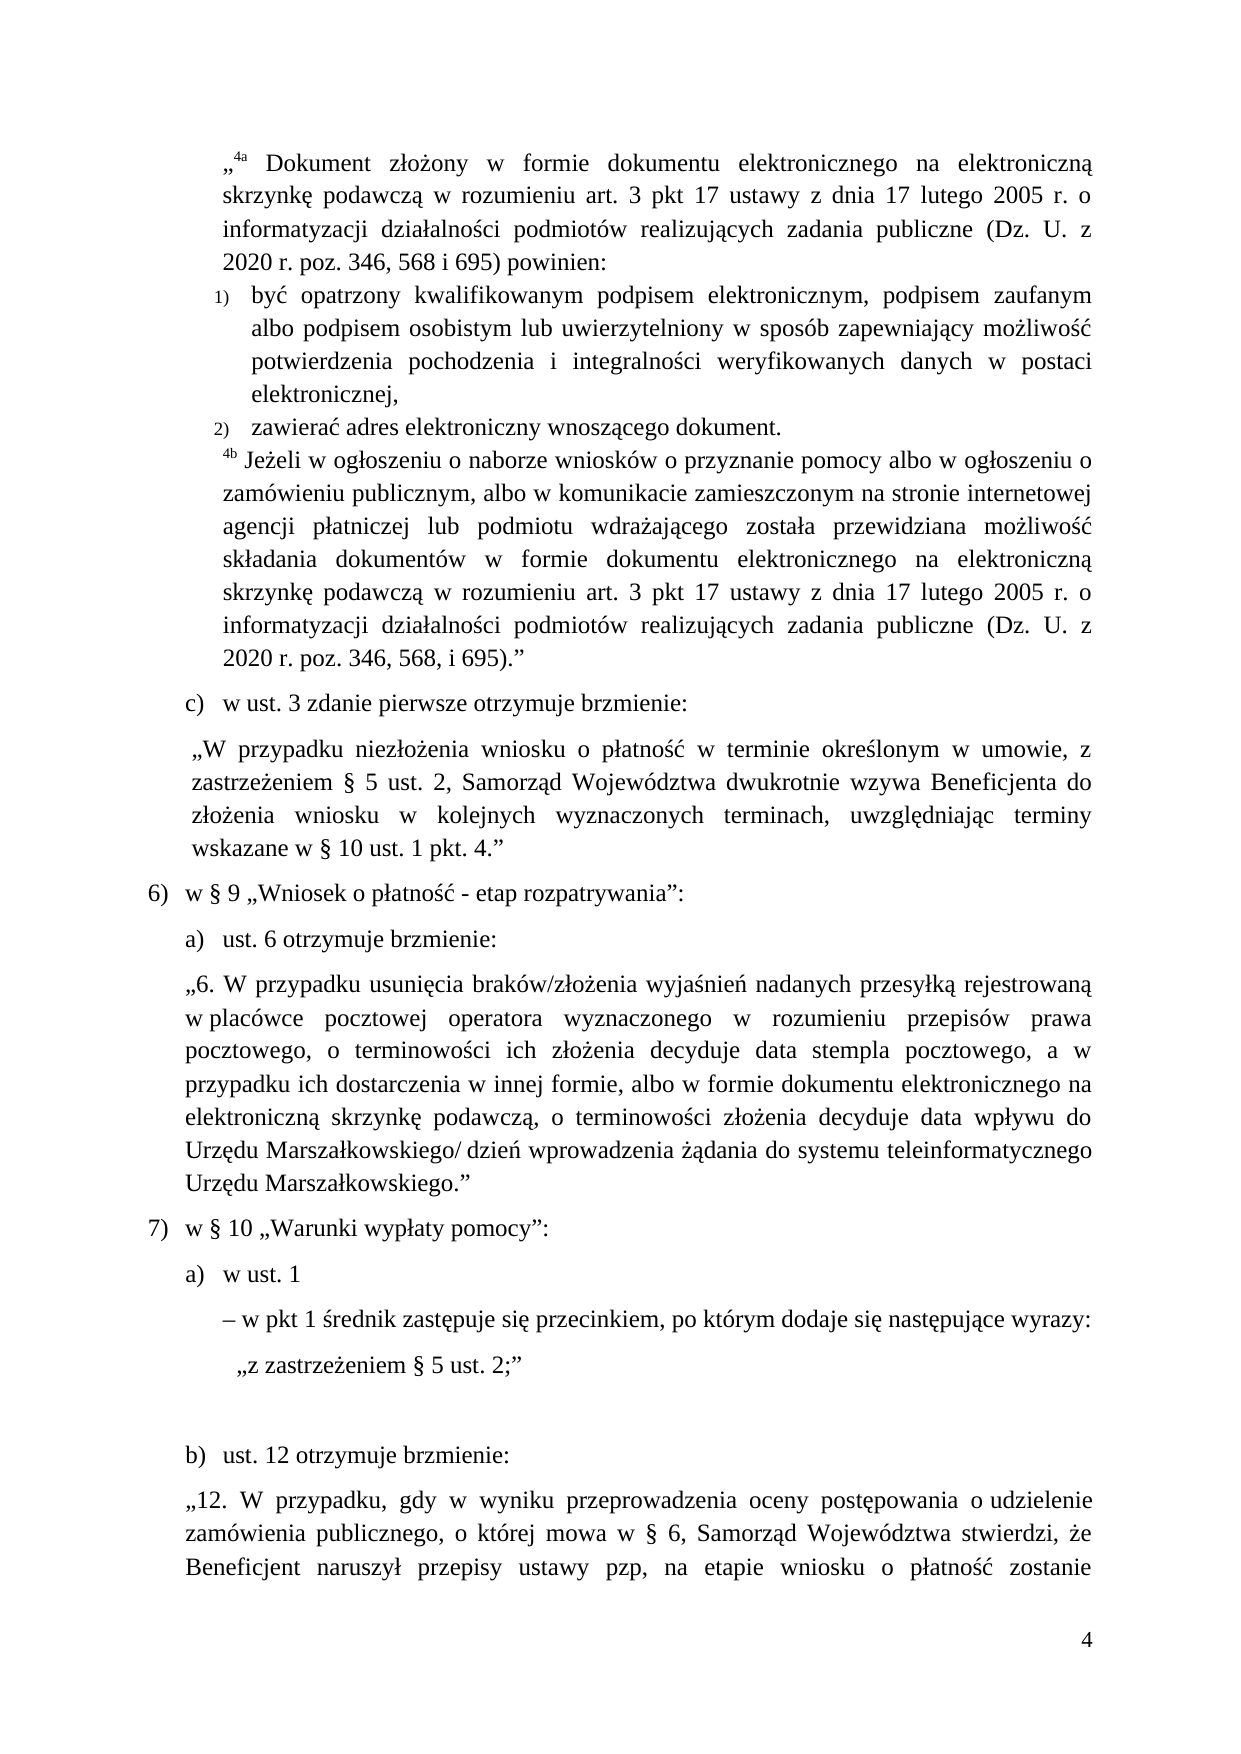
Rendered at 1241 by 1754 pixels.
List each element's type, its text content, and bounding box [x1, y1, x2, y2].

list w ust. 1 [185, 1259, 1093, 1287]
text „W przypadku niezłożenia wniosku o płatność w terminie określonym w umowie, z zastrzeżeniem § 5 ust. 2, Samorząd Województwa dwukrotnie wzywa Beneficjenta do złożenia wniosku w kolejnych wyznaczonych terminach, uwzględniając terminy wskazane w § 10 ust. 1 pkt. 4.” [191, 734, 1093, 862]
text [185, 1486, 1093, 1580]
list „6. W przypadku usunięcia braków/złożenia wyjaśnień nadanych przesyłką rejestrowaną w placówce pocztowej operatora wyznaczonego w rozumieniu przepisów prawa pocztowego, o terminowości ich złożenia decyduje data stempla pocztowego, a w przypadku ich dostarczenia w innej formie, albo w formie dokumentu elektronicznego na elektroniczną skrzynkę podawczą, o terminowości złożenia decyduje data wpływu do Urzędu Marszałkowskiego/ dzień wprowadzenia żądania do systemu teleinformatycznego Urzędu Marszałkowskiego.” [185, 969, 1093, 1196]
list ust. 12 otrzymuje brzmienie: [185, 1440, 1093, 1469]
list zawierać adres elektroniczny wnoszącego dokument. [213, 412, 1093, 441]
list ‒ w pkt 1 średnik zastępuje się przecinkiem, po którym dodaje się następujące wyrazy: [223, 1304, 1093, 1333]
text „4a Dokument złożony w formie dokumentu elektronicznego na elektroniczną skrzynkę podawczą w rozumieniu art. 3 pkt 17 ustawy z dnia 17 lutego 2005 r. o informatyzacji działalności podmiotów realizujących zadania publiczne (Dz. U. z 2020 r. poz. 346, 568 i 695) powinien: [222, 148, 1093, 275]
list w ust. 3 zdanie pierwsze otrzymuje brzmienie: [185, 688, 1093, 717]
list w § 9 „Wniosek o płatność - etap rozpatrywania”: [148, 878, 1093, 907]
text 4b Jeżeli w ogłoszeniu o naborze wniosków o przyznanie pomocy albo w ogłoszeniu o zamówieniu publicznym, albo w komunikacie zamieszczonym na stronie internetowej agencji płatniczej lub podmiotu wdrażającego została przewidziana możliwość składania dokumentów w formie dokumentu elektronicznego na elektroniczną skrzynkę podawczą w rozumieniu art. 3 pkt 17 ustawy z dnia 17 lutego 2005 r. o informatyzacji działalności podmiotów realizujących zadania publiczne (Dz. U. z 2020 r. poz. 346, 568, i 695).” [223, 445, 1093, 672]
text „z zastrzeżeniem § 5 ust. 2;” [185, 1350, 1093, 1378]
list ust. 6 otrzymuje brzmienie: [185, 924, 1093, 953]
list być opatrzony kwalifikowanym podpisem elektronicznym, podpisem zaufanym albo podpisem osobistym lub uwierzytelniony w sposób zapewniający możliwość potwierdzenia pochodzenia i integralności weryfikowanych danych w postaci elektronicznej, [213, 280, 1093, 407]
list w § 10 „Warunki wypłaty pomocy”: [148, 1213, 1093, 1242]
